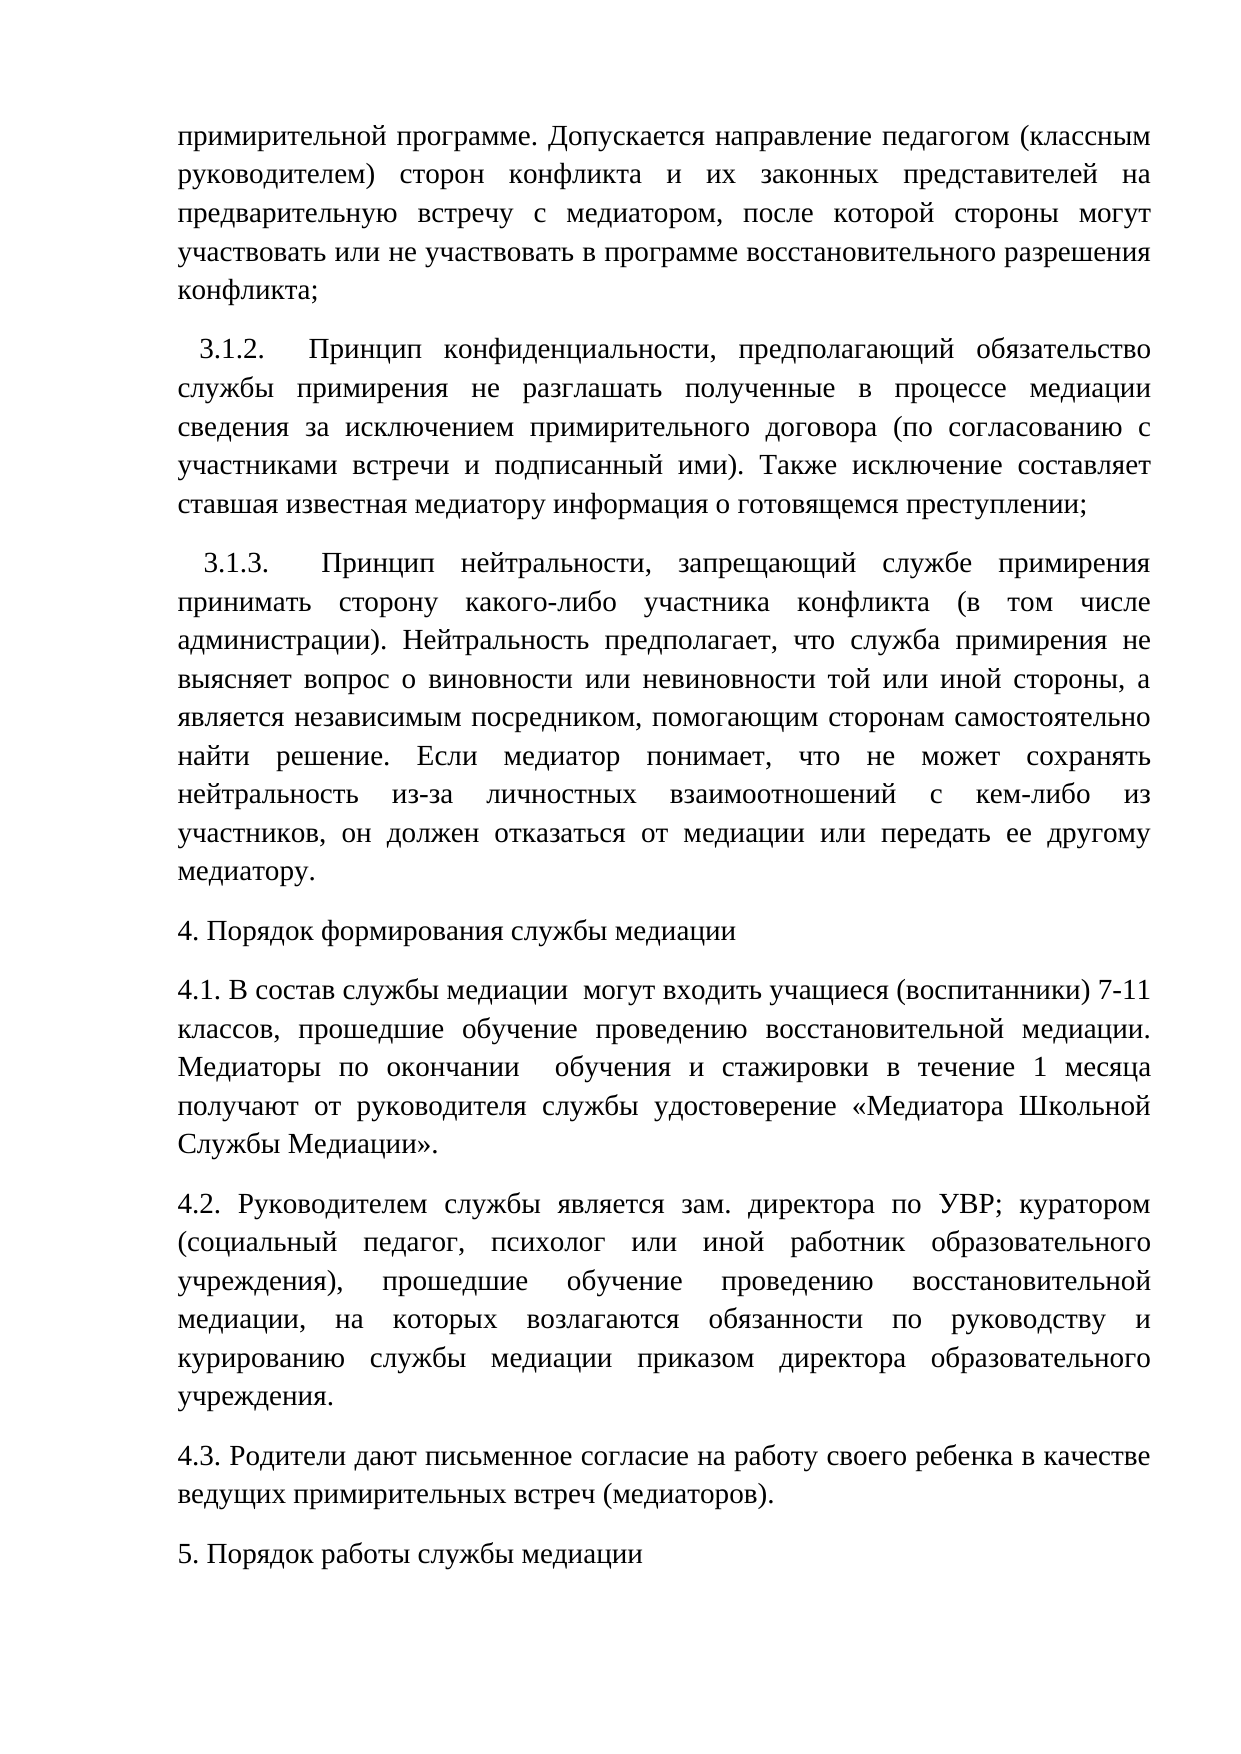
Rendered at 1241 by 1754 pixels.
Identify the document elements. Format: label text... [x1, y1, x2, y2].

text 4.1. В состав службы медиации могут входить учащиеся (воспитанники) 7-11 классов, прошедшие обучение проведению восстановительной медиации. Медиаторы по окончании обучения и стажировки в течение 1 месяца получают от руководителя службы удостоверение «Медиатора Школьной Службы Медиации». [177, 972, 1152, 1160]
text 4. Порядок формирования службы медиации [177, 913, 1152, 946]
text 5. Порядок работы службы медиации [177, 1536, 1152, 1569]
text 3.1.2. Принцип конфиденциальности, предполагающий обязательство службы примирения не разглашать полученные в процессе медиации сведения за исключением примирительного договора (по согласованию с участниками встречи и подписанный ими). Также исключение составляет ставшая известная медиатору информация о готовящемся преступлении; [177, 332, 1152, 519]
text 4.3. Родители дают письменное согласие на работу своего ребенка в качестве ведущих примирительных встреч (медиаторов). [177, 1438, 1152, 1510]
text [177, 118, 1152, 306]
text 3.1.3. Принцип нейтральности, запрещающий службе примирения принимать сторону какого-либо участника конфликта (в том числе администрации). Нейтральность предполагает, что служба примирения не выясняет вопрос о виновности или невиновности той или иной стороны, а является независимым посредником, помогающим сторонам самостоятельно найти решение. Если медиатор понимает, что не может сохранять нейтральность из-за личностных взаимоотношений с кем-либо из участников, он должен отказаться от медиации или передать ее другому медиатору. [177, 545, 1152, 887]
text 4.2. Руководителем службы является зам. директора по УВР; куратором (социальный педагог, психолог или иной работник образовательного учреждения), прошедшие обучение проведению восстановительной медиации, на которых возлагаются обязанности по руководству и курированию службы медиации приказом директора образовательного учреждения. [177, 1186, 1152, 1412]
